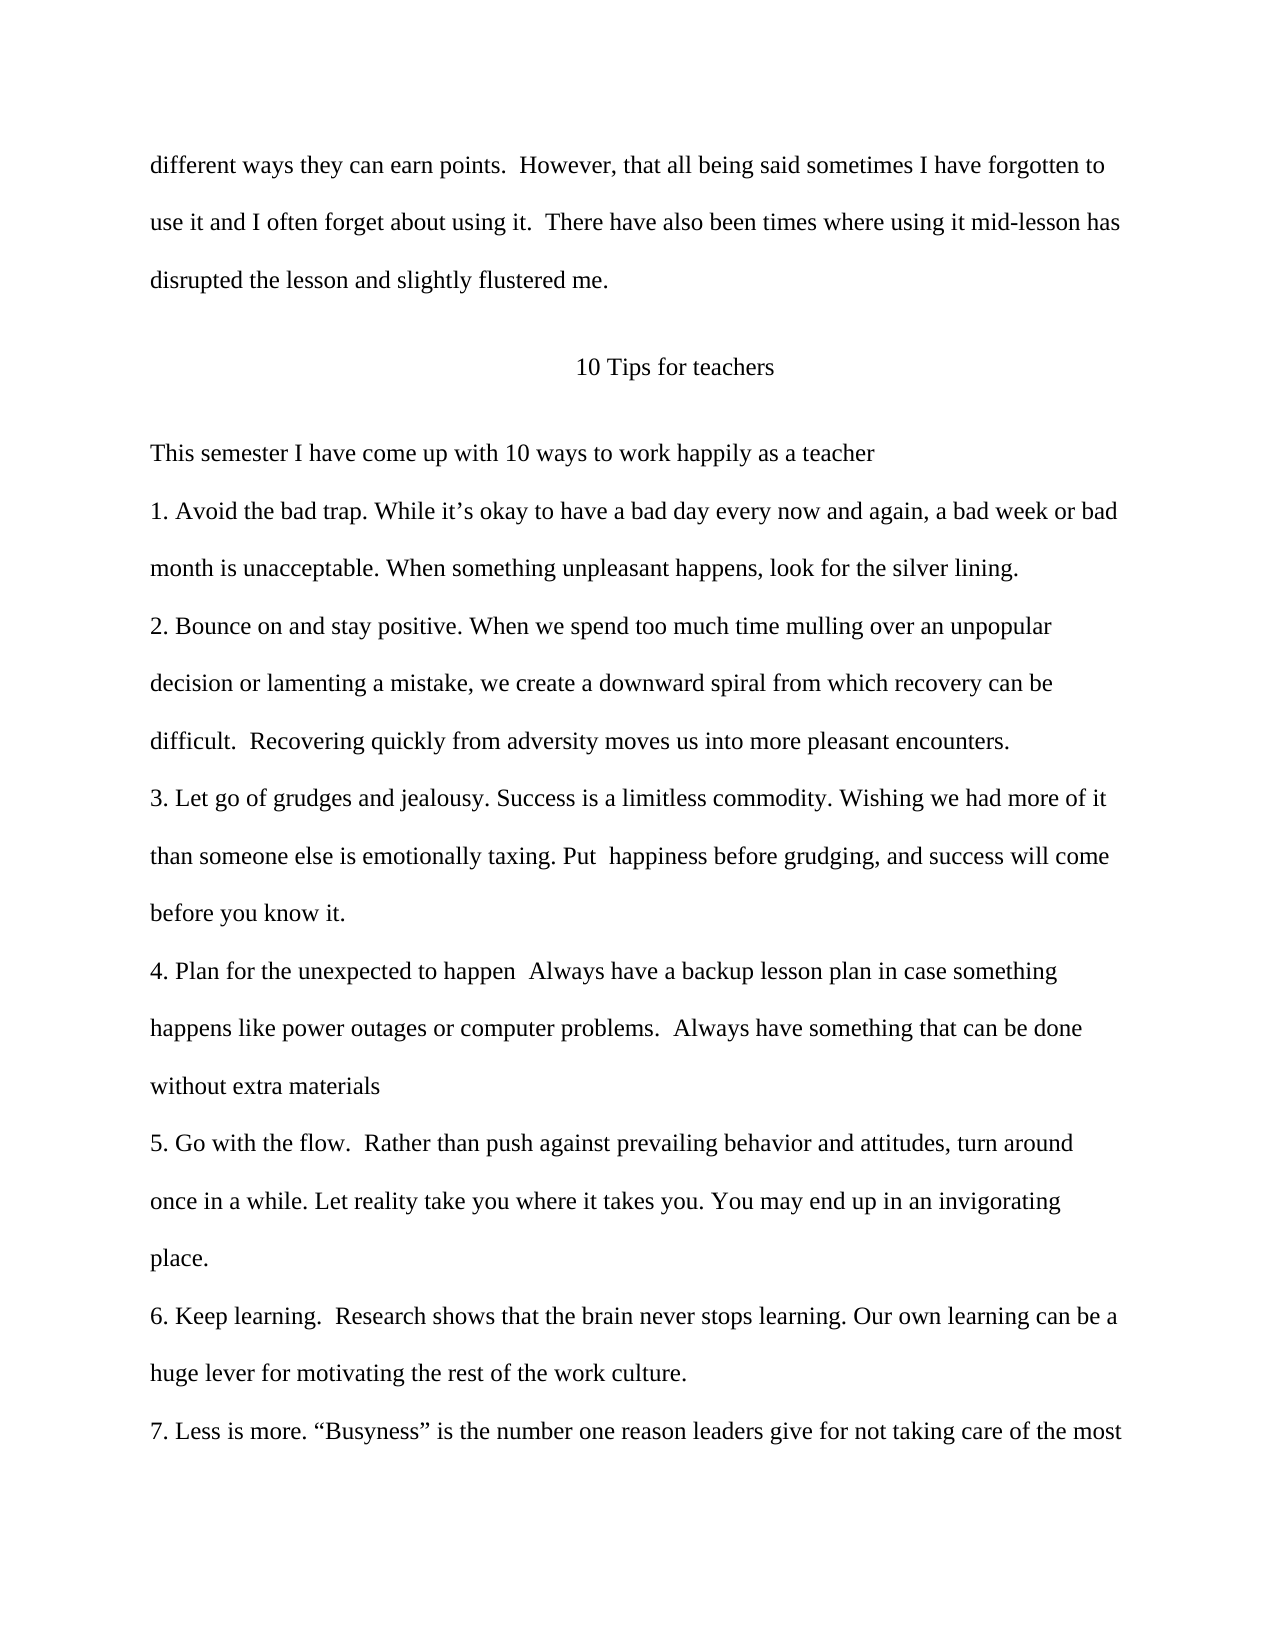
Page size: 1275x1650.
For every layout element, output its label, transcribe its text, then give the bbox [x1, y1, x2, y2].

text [150, 150, 1125, 294]
text 10 Tips for teachers [225, 352, 1125, 380]
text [150, 438, 1125, 1444]
